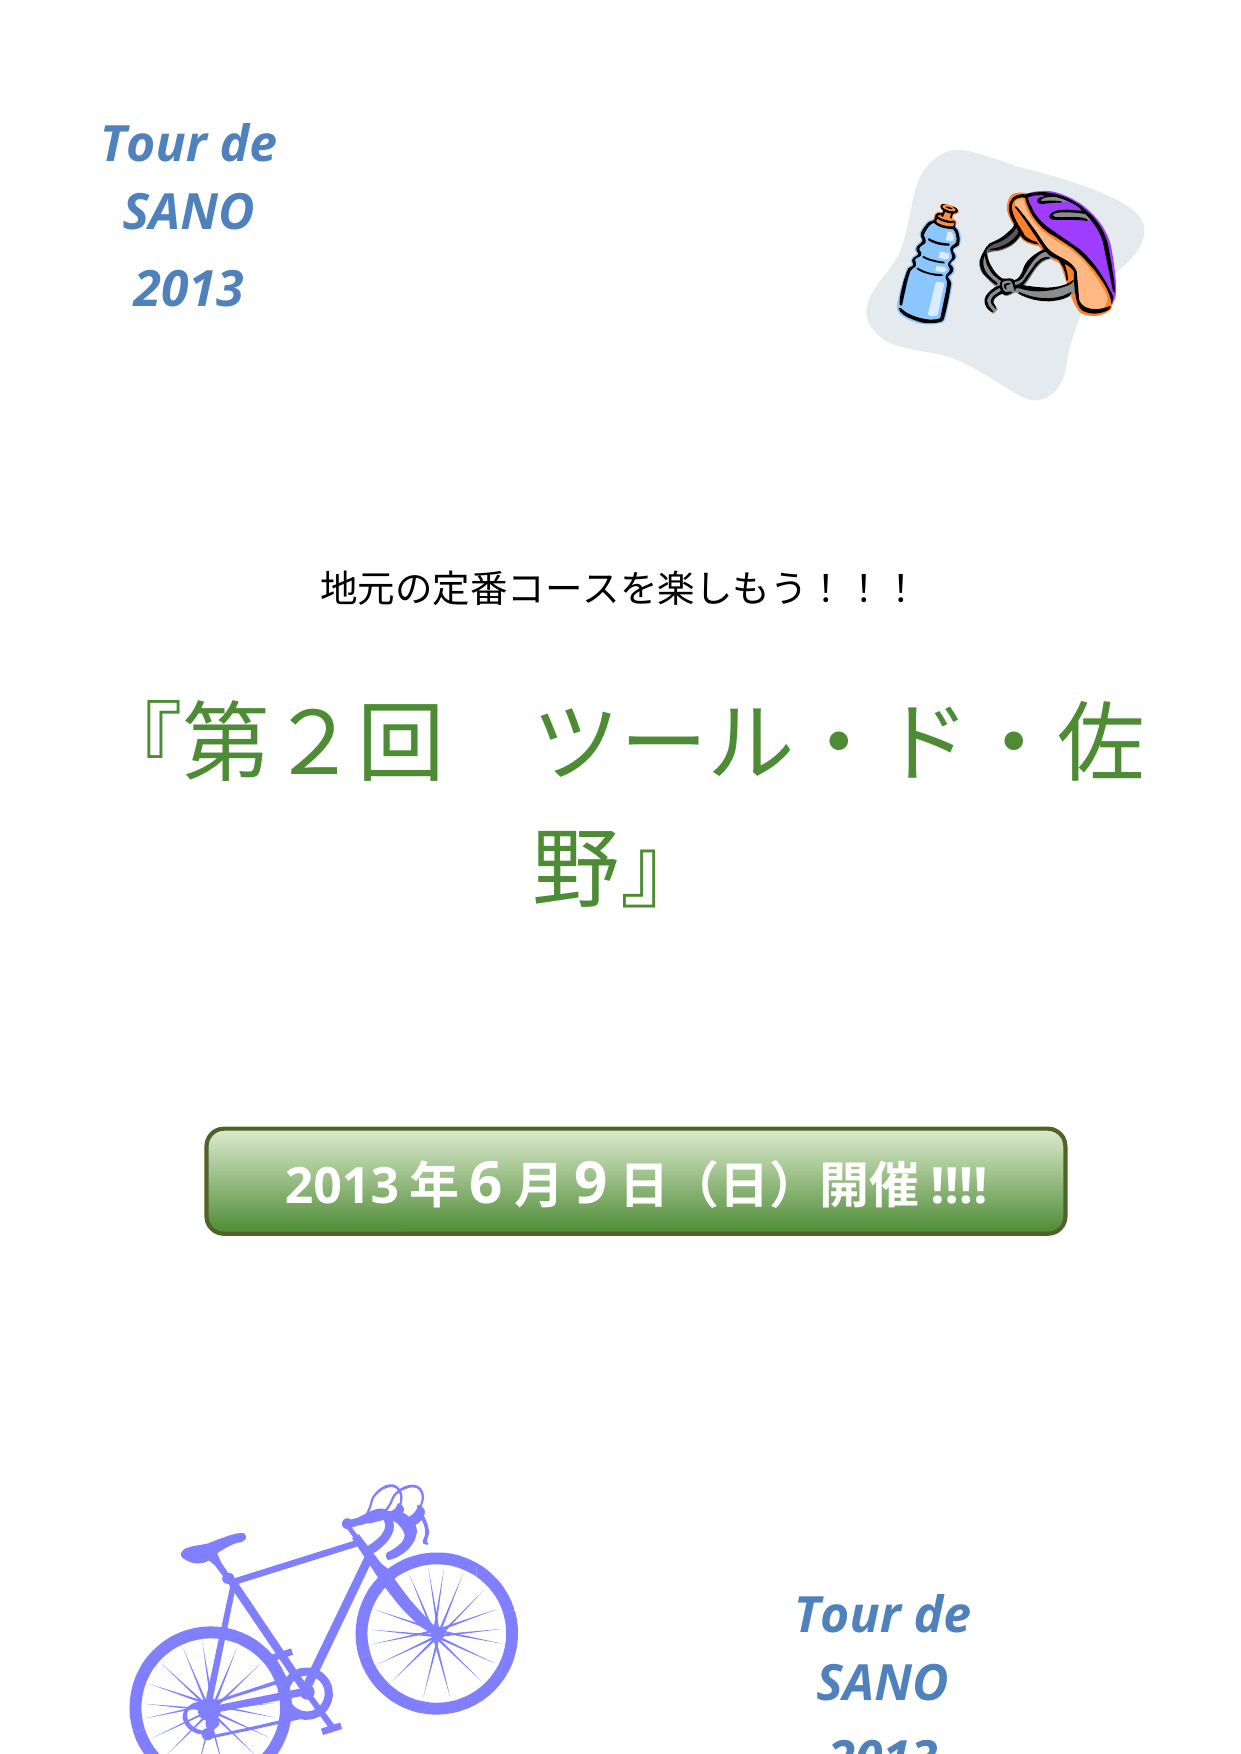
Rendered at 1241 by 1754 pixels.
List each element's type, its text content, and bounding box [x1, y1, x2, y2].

text 地元の定番コースを楽しもう！！！ [89, 559, 1152, 613]
text 『第２回 ツール・ド・佐野』 [89, 673, 1152, 926]
